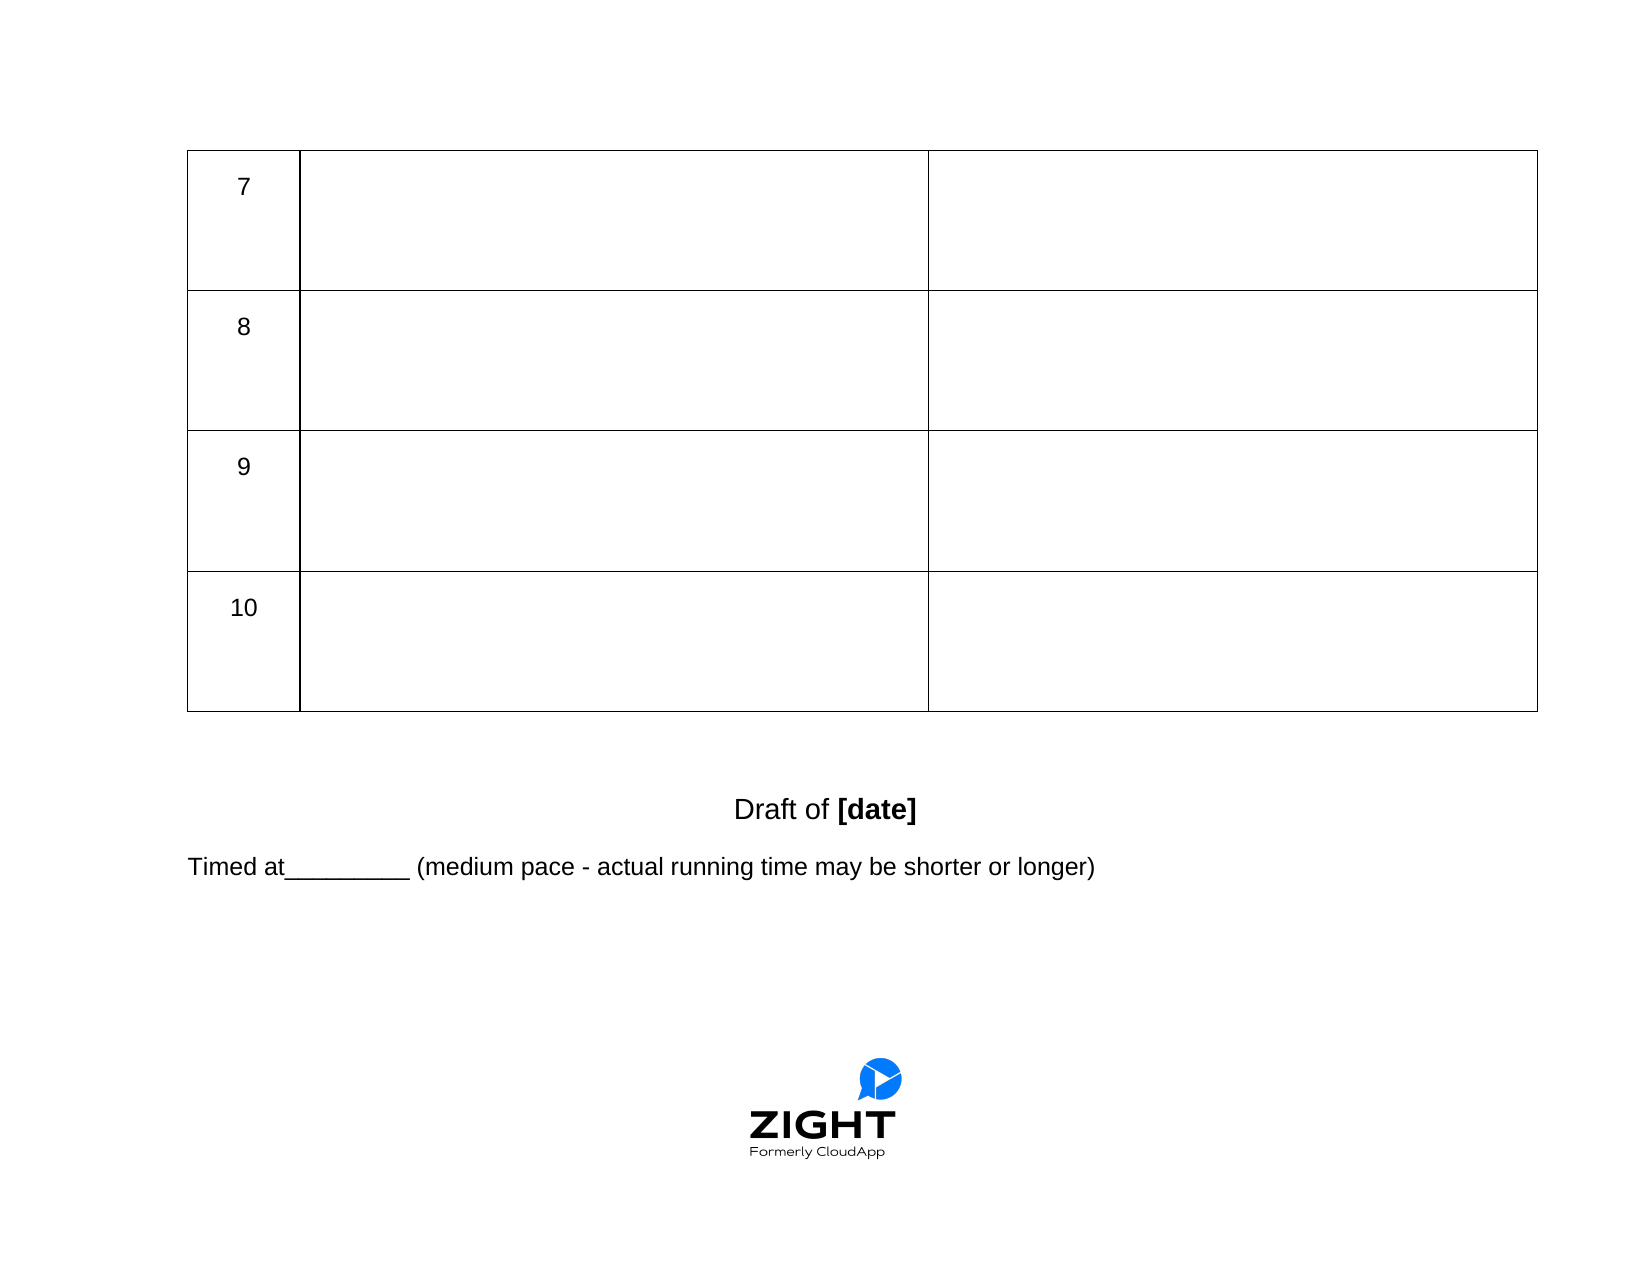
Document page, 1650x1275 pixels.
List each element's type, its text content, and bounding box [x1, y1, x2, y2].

table_cell [301, 431, 928, 571]
text Timed at_________ (medium pace - actual running time may be shorter or longer) [187, 851, 1462, 880]
table_cell [929, 572, 1537, 711]
table_cell [929, 291, 1537, 430]
table_cell 8 [188, 291, 299, 430]
table_cell 9 [188, 431, 299, 571]
table_cell [301, 151, 928, 290]
table_cell 7 [188, 151, 299, 290]
table_cell [929, 151, 1537, 290]
picture [734, 1042, 916, 1172]
text Draft of [date] [187, 792, 1462, 826]
table_cell [301, 572, 928, 711]
table_cell [929, 431, 1537, 571]
table_cell 10 [188, 572, 299, 711]
table_cell [301, 291, 928, 430]
